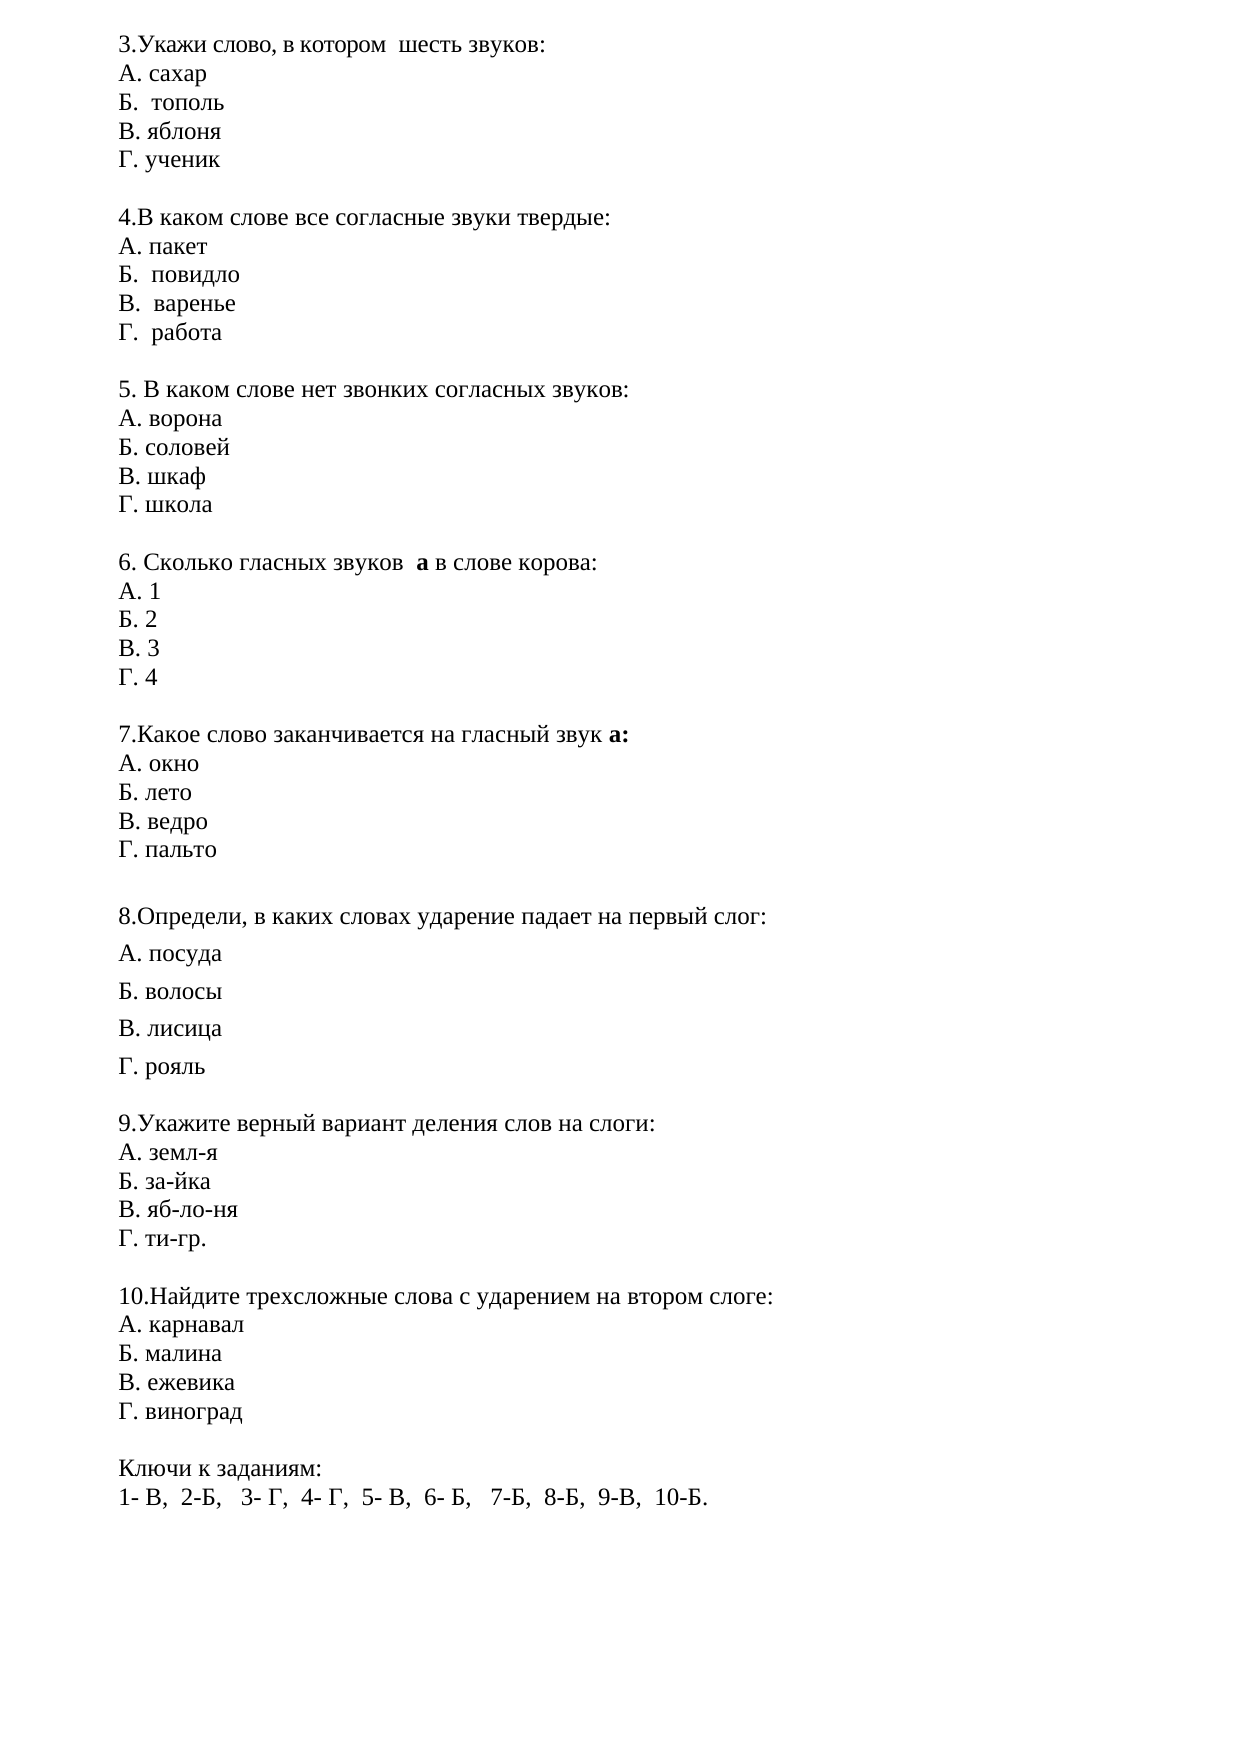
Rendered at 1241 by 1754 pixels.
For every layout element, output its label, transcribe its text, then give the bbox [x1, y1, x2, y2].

text В. яблоня [118, 116, 1152, 144]
text В. ведро [118, 806, 1152, 834]
text В. 3 [118, 633, 1152, 662]
text Г. виноград [118, 1396, 1152, 1424]
text Г. пальто [118, 834, 1152, 863]
text 4.В каком слове все согласные звуки твердые: [118, 202, 1152, 231]
text 7.Какое слово заканчивается на гласный звук а: [118, 719, 1152, 748]
text 8.Определи, в каких словах ударение падает на первый слог: А. посуда Б. волосы В. лисица Г. рояль [118, 892, 1152, 1079]
text 9.Укажите верный вариант деления слов на слоги: А. земл-я Б. за-йка В. яб-ло-ня Г. ти-гр. [118, 1108, 1152, 1252]
text 3.Укажи слово, в котором шесть звуков: [118, 29, 1152, 58]
text 5. В каком слове нет звонких согласных звуков: А. ворона Б. соловей [118, 374, 1152, 461]
text А. окно [118, 748, 1152, 777]
text 1- В, 2-Б, 3- Г, 4- Г, 5- В, 6- Б, 7-Б, 8-Б, 9-В, 10-Б. [118, 1482, 1152, 1511]
text А. пакет [118, 231, 1152, 259]
text 10.Найдите трехсложные слова с ударением на втором слоге: [118, 1281, 1152, 1309]
text Г. ученик [118, 144, 1152, 173]
text В. варенье [118, 288, 1152, 317]
text В. шкаф [118, 461, 1152, 489]
text Г. 4 [118, 662, 1152, 691]
text Б. лето [118, 777, 1152, 806]
text 6. Сколько гласных звуков а в слове корова: [118, 547, 1152, 576]
text А. сахар Б. тополь [118, 58, 1152, 116]
text Б. 2 [118, 604, 1152, 633]
text Г. работа [118, 317, 1152, 346]
text Г. школа [118, 489, 1152, 518]
text Ключи к заданиям: [118, 1453, 1152, 1482]
text А. 1 [118, 576, 1152, 604]
text А. карнавал Б. малина В. ежевика [118, 1309, 1152, 1396]
text Б. повидло [118, 259, 1152, 288]
